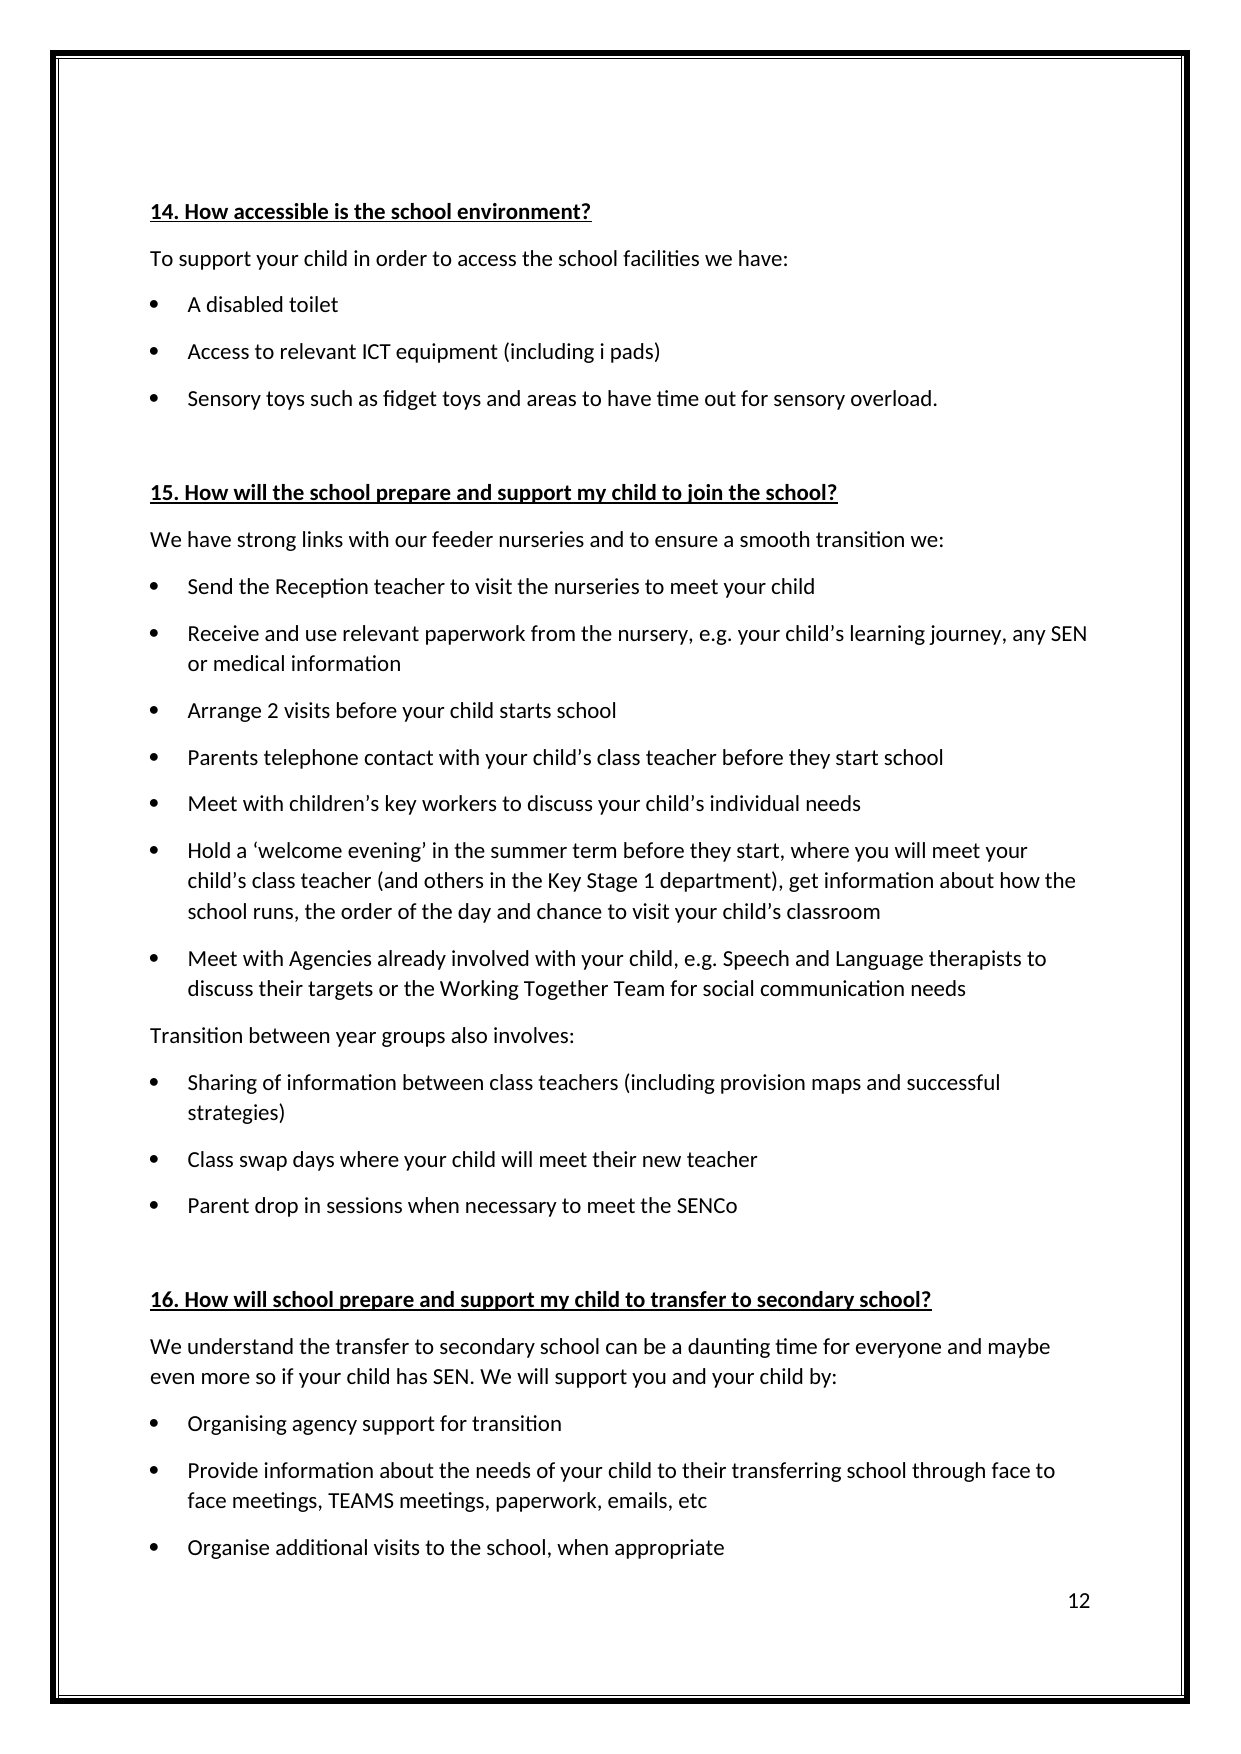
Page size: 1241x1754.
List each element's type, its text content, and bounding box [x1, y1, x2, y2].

text 16. How will school prepare and support my child to transfer to secondary school? [150, 1285, 1090, 1313]
list Organise additional visits to the school, when appropriate [150, 1533, 1090, 1561]
list A disabled toilet [150, 291, 1090, 319]
list Send the Reception teacher to visit the nurseries to meet your child [150, 572, 1090, 600]
text Transition between year groups also involves: [150, 1021, 1090, 1049]
list Meet with children’s key workers to discuss your child’s individual needs [150, 789, 1090, 818]
list Receive and use relevant paperwork from the nursery, e.g. your child’s learning journey, any SEN or medical information [150, 619, 1090, 677]
list Sensory toys such as fidget toys and areas to have time out for sensory overload. [150, 384, 1090, 412]
text We understand the transfer to secondary school can be a daunting time for everyone and maybe even more so if your child has SEN. We will support you and your child by: [150, 1332, 1090, 1391]
list Access to relevant ICT equipment (including i pads) [150, 337, 1090, 366]
list Provide information about the needs of your child to their transferring school through face to face meetings, TEAMS meetings, paperwork, emails, etc [150, 1456, 1090, 1514]
list Class swap days where your child will meet their new teacher [150, 1145, 1090, 1173]
text 15. How will the school prepare and support my child to join the school? [150, 478, 1090, 506]
text To support your child in order to access the school facilities we have: [150, 244, 1090, 272]
list Organising agency support for transition [150, 1409, 1090, 1437]
list Hold a ‘welcome evening’ in the summer term before they start, where you will meet your child’s class teacher (and others in the Key Stage 1 department), get information about how the school runs, the order of the day and chance to visit your child’s classroom [150, 836, 1090, 925]
list Sharing of information between class teachers (including provision maps and successful strategies) [150, 1068, 1090, 1126]
list Meet with Agencies already involved with your child, e.g. Speech and Language therapists to discuss their targets or the Working Together Team for social communication needs [150, 944, 1090, 1002]
list Parents telephone contact with your child’s class teacher before they start school [150, 743, 1090, 771]
list Arrange 2 visits before your child starts school [150, 696, 1090, 724]
text We have strong links with our feeder nurseries and to ensure a smooth transition we: [150, 525, 1090, 553]
list Parent drop in sessions when necessary to meet the SENCo [150, 1192, 1090, 1220]
text 14. How accessible is the school environment? [150, 197, 1090, 225]
